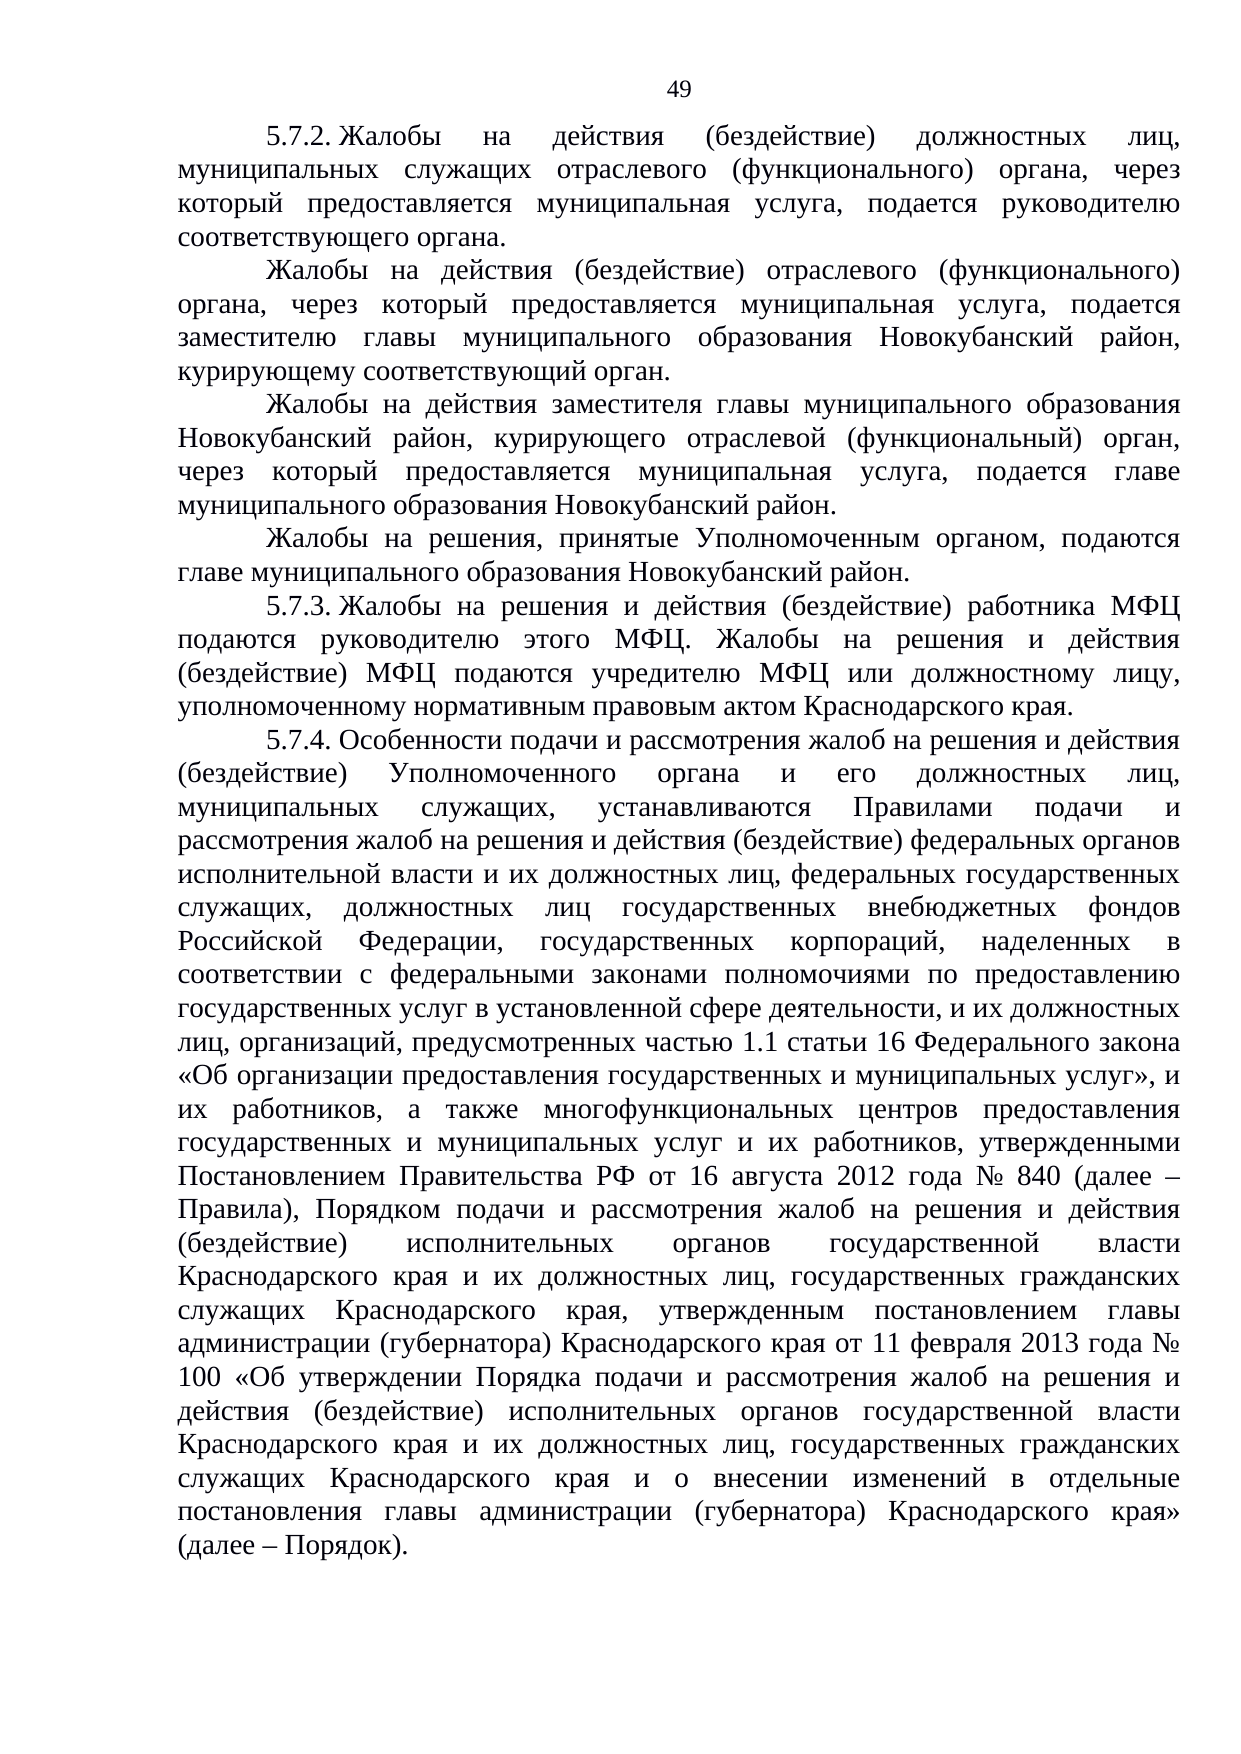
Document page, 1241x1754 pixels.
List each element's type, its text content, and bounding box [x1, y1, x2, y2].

text 5.7.2. Жалобы на действия (бездействие) должностных лиц, муниципальных служащих отраслевого (функционального) органа, через который предоставляется муниципальная услуга, подается руководителю соответствующего органа. [177, 118, 1181, 252]
text Жалобы на решения, принятые Уполномоченным органом, подаются главе муниципального образования Новокубанский район. [177, 521, 1181, 588]
text Жалобы на действия заместителя главы муниципального образования Новокубанский район, курирующего отраслевой (функциональный) орган, через который предоставляется муниципальная услуга, подается главе муниципального образования Новокубанский район. [177, 386, 1181, 521]
text 5.7.4. Особенности подачи и рассмотрения жалоб на решения и действия (бездействие) Уполномоченного органа и его должностных лиц, муниципальных служащих, устанавливаются Правилами подачи и рассмотрения жалоб на решения и действия (бездействие) федеральных органов исполнительной власти и их должностных лиц, федеральных государственных служащих, должностных лиц государственных внебюджетных фондов Российской Федерации, государственных корпораций, наделенных в соответствии с федеральными законами полномочиями по предоставлению государственных услуг в установленной сфере деятельности, и их должностных лиц, организаций, предусмотренных частью 1.1 статьи 16 Федерального закона «Об организации предоставления государственных и муниципальных услуг», и их работников, а также многофункциональных центров предоставления государственных и муниципальных услуг и их работников, утвержденными Постановлением Правительства РФ от 16 августа 2012 года № 840 (далее – Правила), Порядком подачи и рассмотрения жалоб на решения и действия (бездействие) исполнительных органов государственной власти Краснодарского края и их должностных лиц, государственных гражданских служащих Краснодарского края, утвержденным постановлением главы администрации (губернатора) Краснодарского края от 11 февраля 2013 года № 100 «Об утверждении Порядка подачи и рассмотрения жалоб на решения и действия (бездействие) исполнительных органов государственной власти Краснодарского края и их должностных лиц, государственных гражданских служащих Краснодарского края и о внесении изменений в отдельные постановления главы администрации (губернатора) Краснодарского края» (далее – Порядок). [177, 722, 1181, 1560]
text Жалобы на действия (бездействие) отраслевого (функционального) органа, через который предоставляется муниципальная услуга, подается заместителю главы муниципального образования Новокубанский район, курирующему соответствующий орган. [177, 252, 1181, 386]
text 5.7.3. Жалобы на решения и действия (бездействие) работника МФЦ подаются руководителю этого МФЦ. Жалобы на решения и действия (бездействие) МФЦ подаются учредителю МФЦ или должностному лицу, уполномоченному нормативным правовым актом Краснодарского края. [177, 588, 1181, 722]
